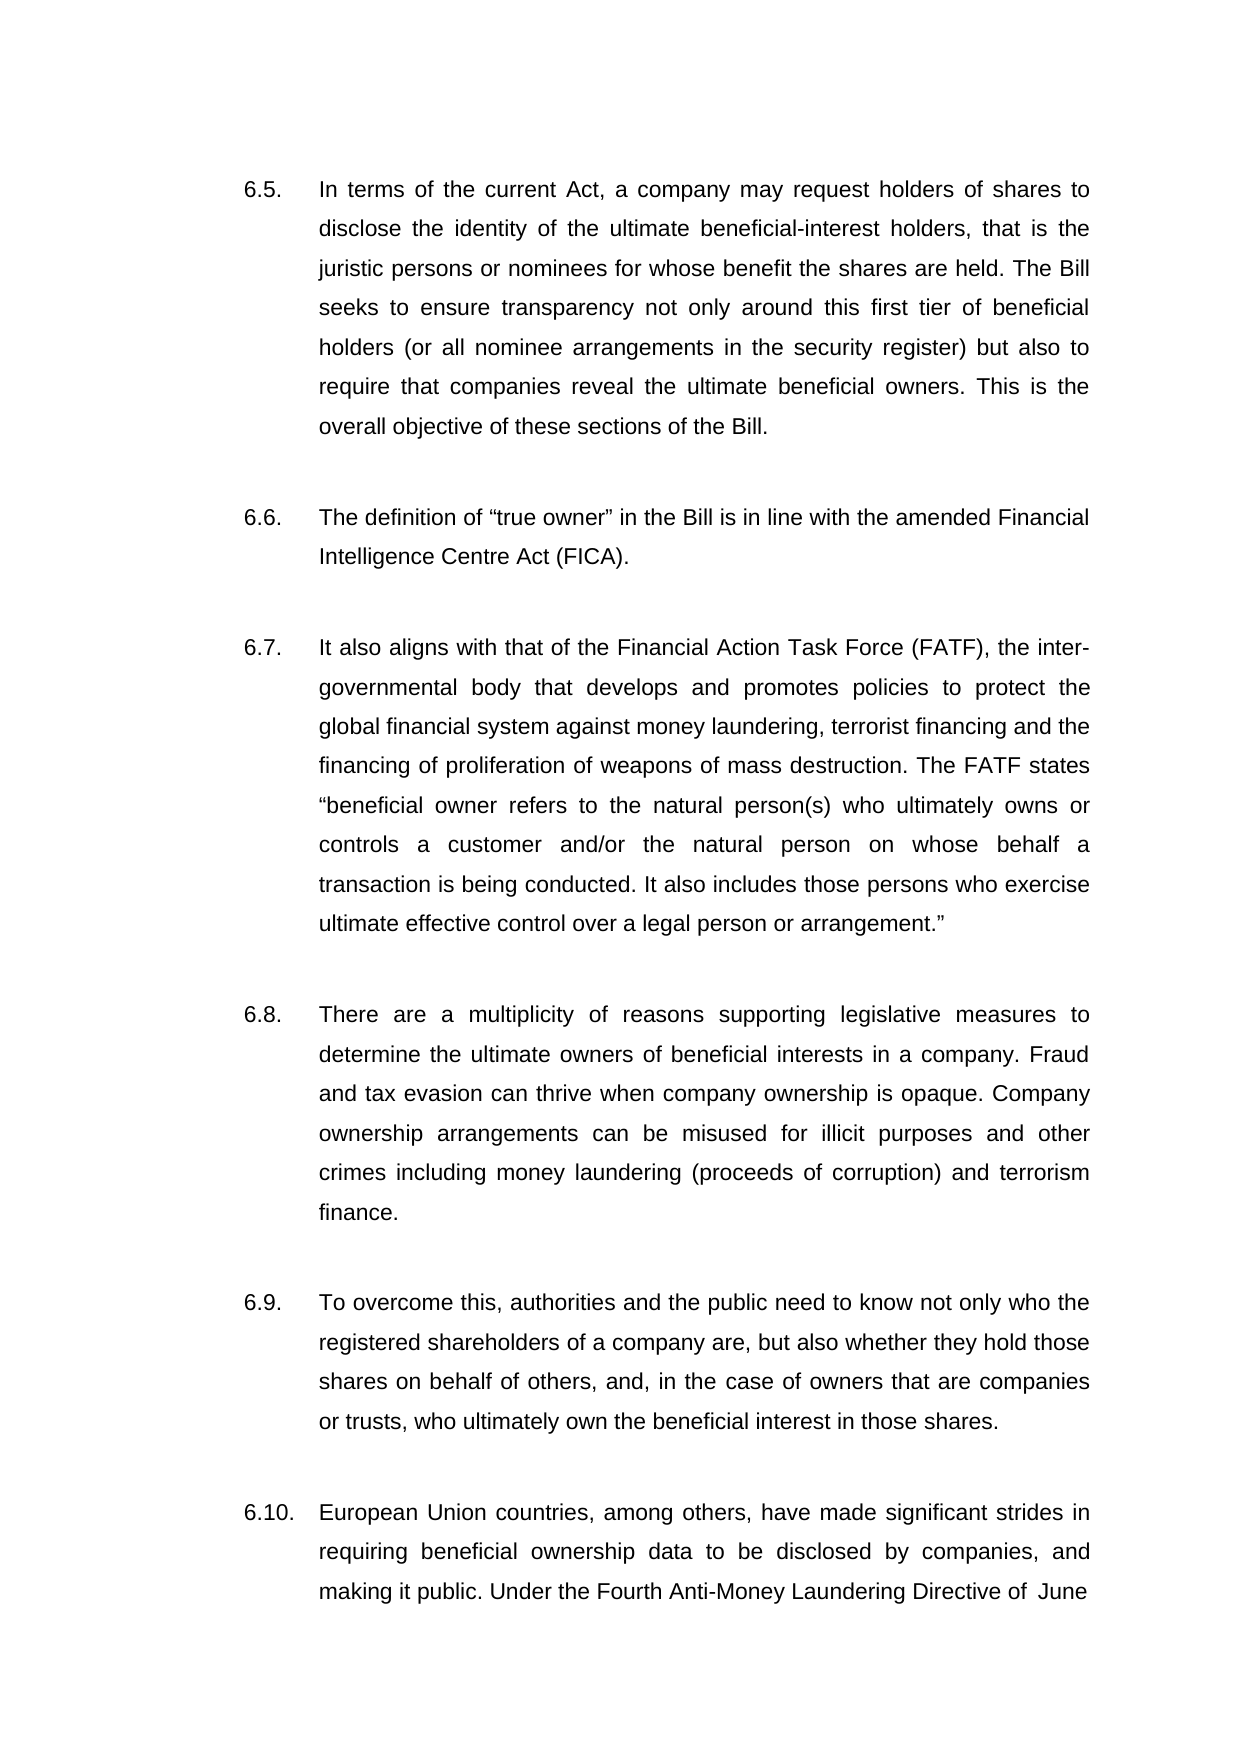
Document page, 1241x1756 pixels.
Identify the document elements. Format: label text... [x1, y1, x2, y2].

list There are a multiplicity of reasons supporting legislative measures to determine the ultimate owners of beneficial interests in a company. Fraud and tax evasion can thrive when company ownership is opaque. Company ownership arrangements can be misused for illicit purposes and other crimes including money laundering (proceeds of corruption) and terrorism finance. [244, 1001, 1091, 1225]
list In terms of the current Act, a company may request holders of shares to disclose the identity of the ultimate beneficial-interest holders, that is the juristic persons or nominees for whose benefit the shares are held. The Bill seeks to ensure transparency not only around this first tier of beneficial holders (or all nominee arrangements in the security register) but also to require that companies reveal the ultimate beneficial owners. This is the overall objective of these sections of the Bill. [244, 176, 1091, 439]
list The definition of “true owner” in the Bill is in line with the amended Financial Intelligence Centre Act (FICA). [244, 504, 1090, 569]
list It also aligns with that of the Financial Action Task Force (FATF), the inter- governmental body that develops and promotes policies to protect the global financial system against money laundering, terrorist financing and the financing of proliferation of weapons of mass destruction. The FATF states “beneficial owner refers to the natural person(s) who ultimately owns or controls a customer and/or the natural person on whose behalf a transaction is being conducted. It also includes those persons who exercise ultimate effective control over a legal person or arrangement.” [244, 634, 1091, 937]
list To overcome this, authorities and the public need to know not only who the registered shareholders of a company are, but also whether they hold those shares on behalf of others, and, in the case of owners that are companies or trusts, who ultimately own the beneficial interest in those shares. [244, 1289, 1091, 1434]
list European Union countries, among others, have made significant strides in requiring beneficial ownership data to be disclosed by companies, and making it public. Under the Fourth Anti-Money Laundering Directive of June [244, 1499, 1091, 1604]
